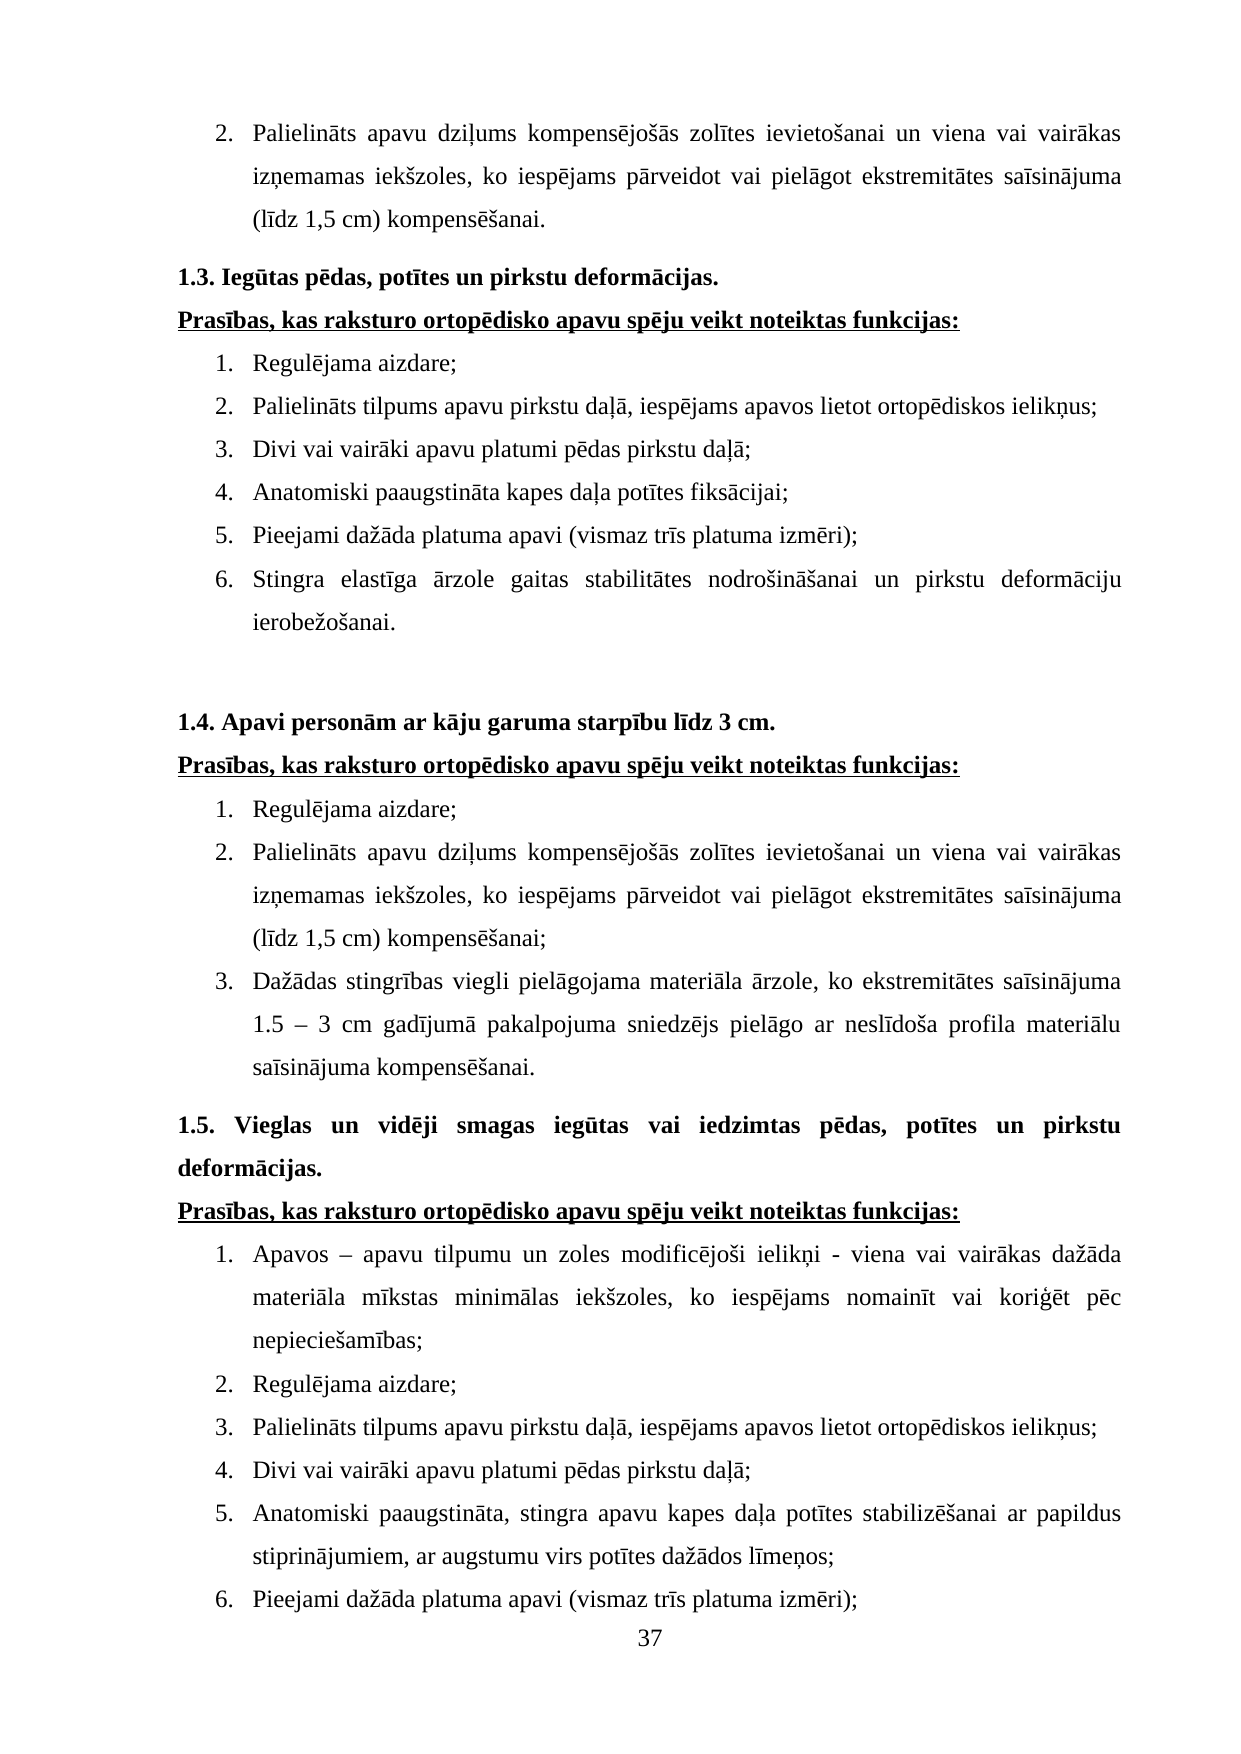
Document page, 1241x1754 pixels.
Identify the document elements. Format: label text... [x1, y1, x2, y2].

list Regulējama aizdare; [215, 794, 1122, 822]
list Palielināts apavu dziļums kompensējošās zolītes ievietošanai un viena vai vairākas izņemamas iekšzoles, ko iespējams pārveidot vai pielāgot ekstremitātes saīsinājuma (līdz 1,5 cm) kompensēšanai. [215, 118, 1122, 233]
list Palielināts apavu dziļums kompensējošās zolītes ievietošanai un viena vai vairākas izņemamas iekšzoles, ko iespējams pārveidot vai pielāgot ekstremitātes saīsinājuma (līdz 1,5 cm) kompensēšanai; [215, 837, 1122, 952]
list Pieejami dažāda platuma apavi (vismaz trīs platuma izmēri); [215, 1584, 1122, 1613]
list Anatomiski paaugstināta, stingra apavu kapes daļa potītes stabilizēšanai ar papildus stiprinājumiem, ar augstumu virs potītes dažādos līmeņos; [215, 1498, 1122, 1570]
list Palielināts tilpums apavu pirkstu daļā, iespējams apavos lietot ortopēdiskos ielikņus; [215, 391, 1122, 420]
text Prasības, kas raksturo ortopēdisko apavu spēju veikt noteiktas funkcijas: [177, 1196, 1122, 1225]
list Dažādas stingrības viegli pielāgojama materiāla ārzole, ko ekstremitātes saīsinājuma 1.5 – 3 cm gadījumā pakalpojuma sniedzējs pielāgo ar neslīdoša profila materiālu saīsinājuma kompensēšanai. [215, 966, 1122, 1081]
list Palielināts tilpums apavu pirkstu daļā, iespējams apavos lietot ortopēdiskos ielikņus; [215, 1412, 1122, 1441]
list Anatomiski paaugstināta kapes daļa potītes fiksācijai; [215, 477, 1122, 506]
list Divi vai vairāki apavu platumi pēdas pirkstu daļā; [215, 1455, 1122, 1484]
list Regulējama aizdare; [215, 1369, 1122, 1397]
text Prasības, kas raksturo ortopēdisko apavu spēju veikt noteiktas funkcijas: [177, 751, 1122, 779]
list Pieejami dažāda platuma apavi (vismaz trīs platuma izmēri); [215, 521, 1122, 549]
text 1.3. Iegūtas pēdas, potītes un pirkstu deformācijas. [177, 262, 1122, 291]
text 1.5. Vieglas un vidēji smagas iegūtas vai iedzimtas pēdas, potītes un pirkstu deformācijas. [177, 1110, 1122, 1182]
text 1.4. Apavi personām ar kāju garuma starpību līdz 3 cm. [177, 707, 1122, 736]
list Divi vai vairāki apavu platumi pēdas pirkstu daļā; [215, 434, 1122, 463]
list Stingra elastīga ārzole gaitas stabilitātes nodrošināšanai un pirkstu deformāciju ierobežošanai. [215, 564, 1122, 636]
text Prasības, kas raksturo ortopēdisko apavu spēju veikt noteiktas funkcijas: [177, 305, 1122, 334]
list Regulējama aizdare; [215, 348, 1122, 377]
list Apavos – apavu tilpumu un zoles modificējoši ielikņi - viena vai vairākas dažāda materiāla mīkstas minimālas iekšzoles, ko iespējams nomainīt vai koriģēt pēc nepieciešamības; [215, 1239, 1122, 1354]
